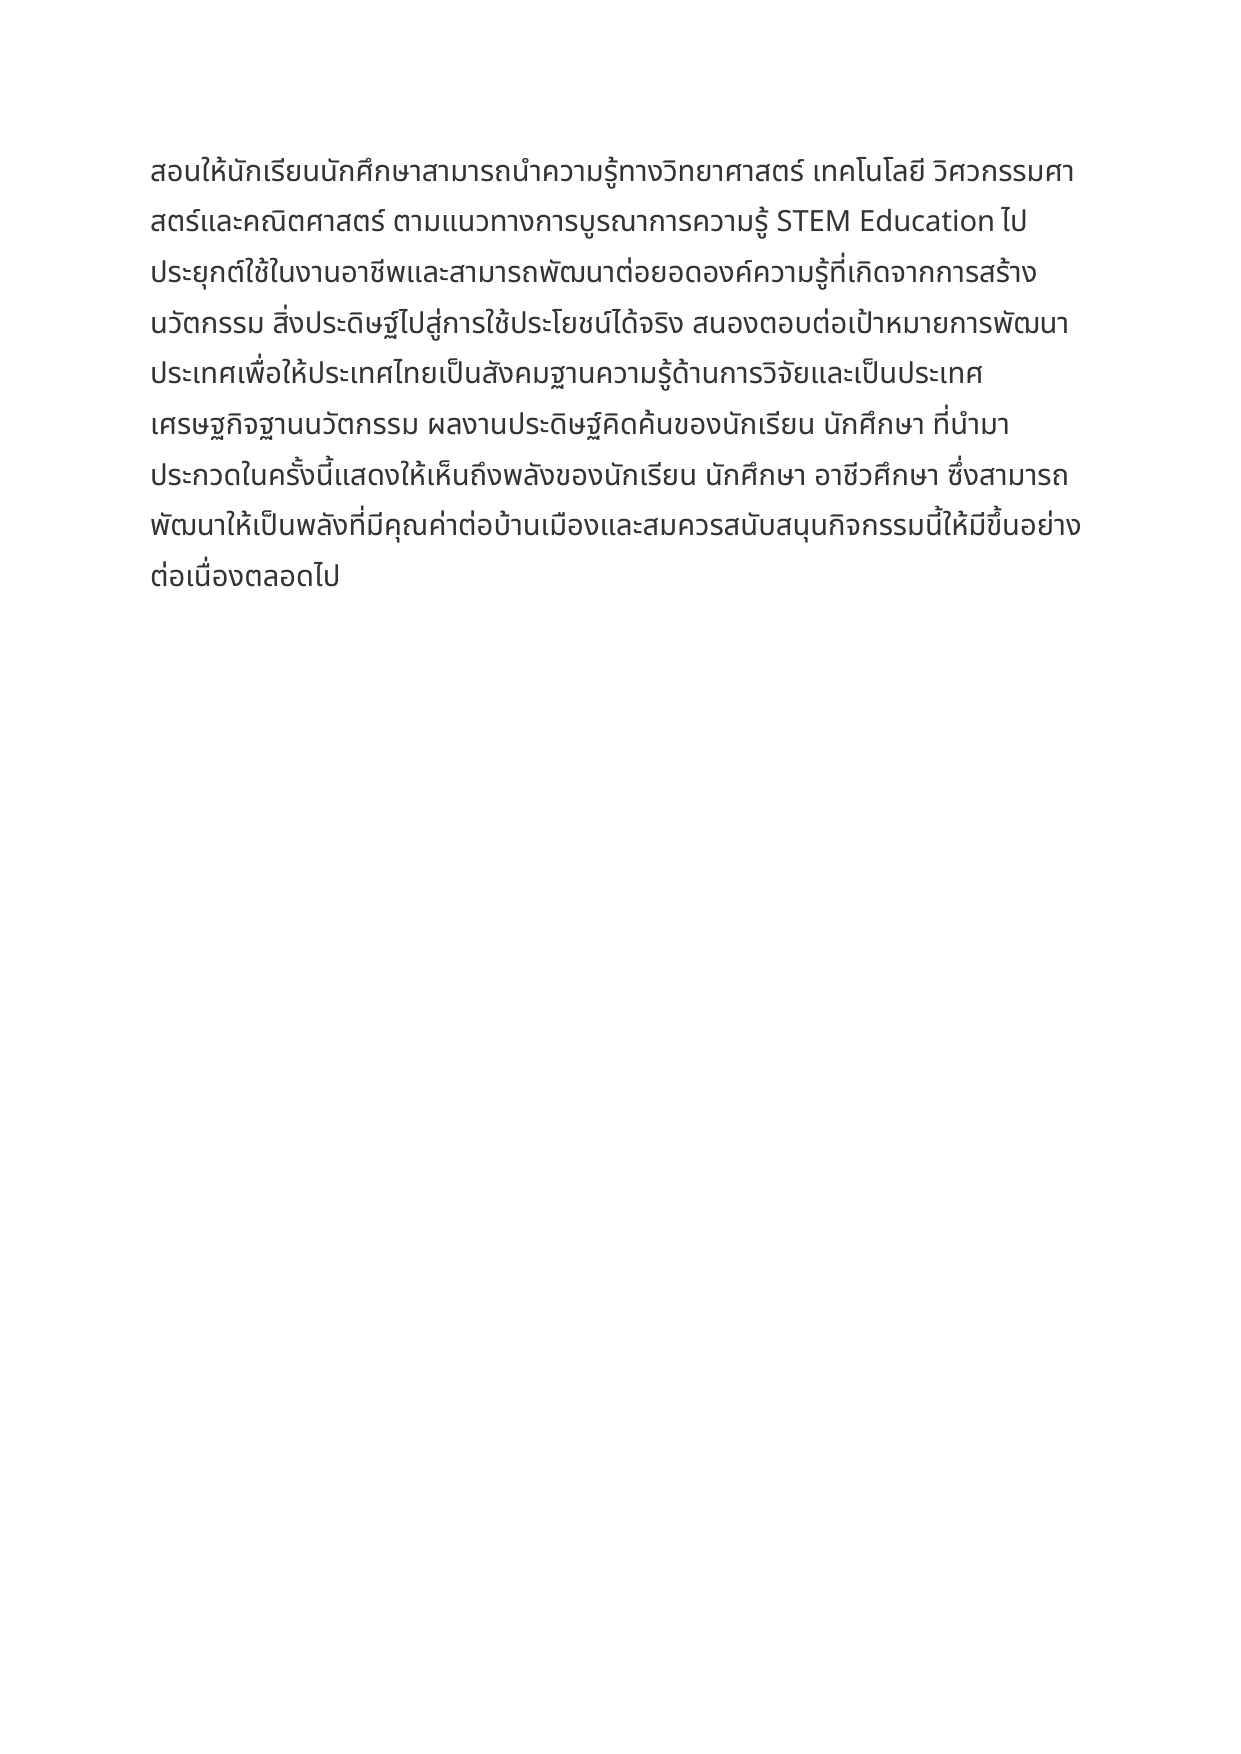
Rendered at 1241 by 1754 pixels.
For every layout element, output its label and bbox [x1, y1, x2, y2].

text [150, 150, 1090, 599]
